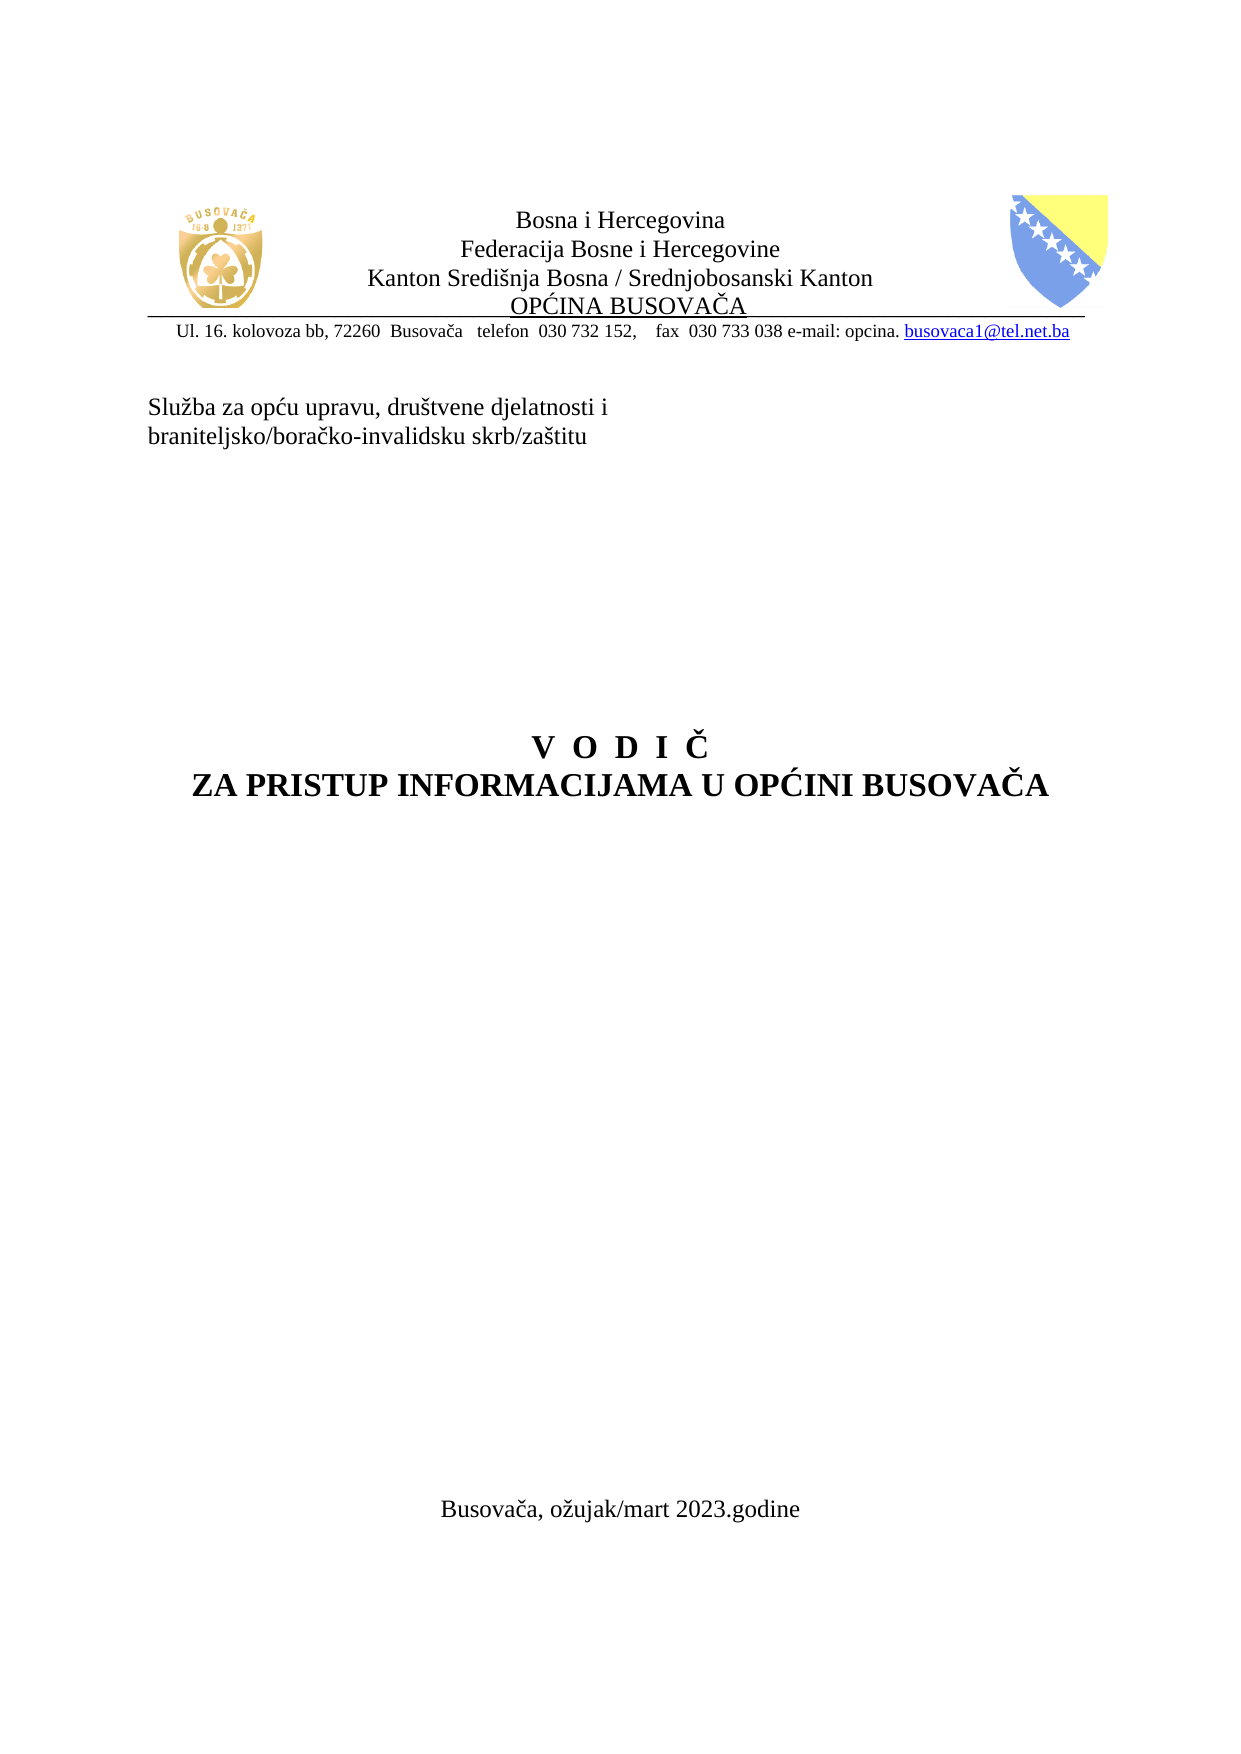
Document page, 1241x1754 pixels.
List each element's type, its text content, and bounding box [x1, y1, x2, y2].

text V O D I Č [148, 727, 1093, 766]
text Ul. 16. kolovoza bb, 72260 Busovača telefon 030 732 152, fax 030 733 038 e-mail: opcina. busovaca1@tel.net.ba [148, 320, 1098, 342]
text Busovača, ožujak/mart 2023.godine [148, 1494, 1093, 1523]
text Federacija Bosne i Hercegovine [148, 234, 1010, 263]
text braniteljsko/boračko-invalidsku skrb/zaštitu [148, 421, 1093, 449]
text Služba za opću upravu, društvene djelatnosti i [148, 392, 1093, 421]
text ZA PRISTUP INFORMACIJAMA U OPĆINI BUSOVAČA [148, 766, 1093, 804]
text Kanton Središnja Bosna / Srednjobosanski Kanton [148, 263, 1010, 291]
text _____________________________OPĆINA BUSOVAČA___________________________ [148, 291, 1093, 320]
text Bosna i Hercegovina [148, 205, 1010, 234]
